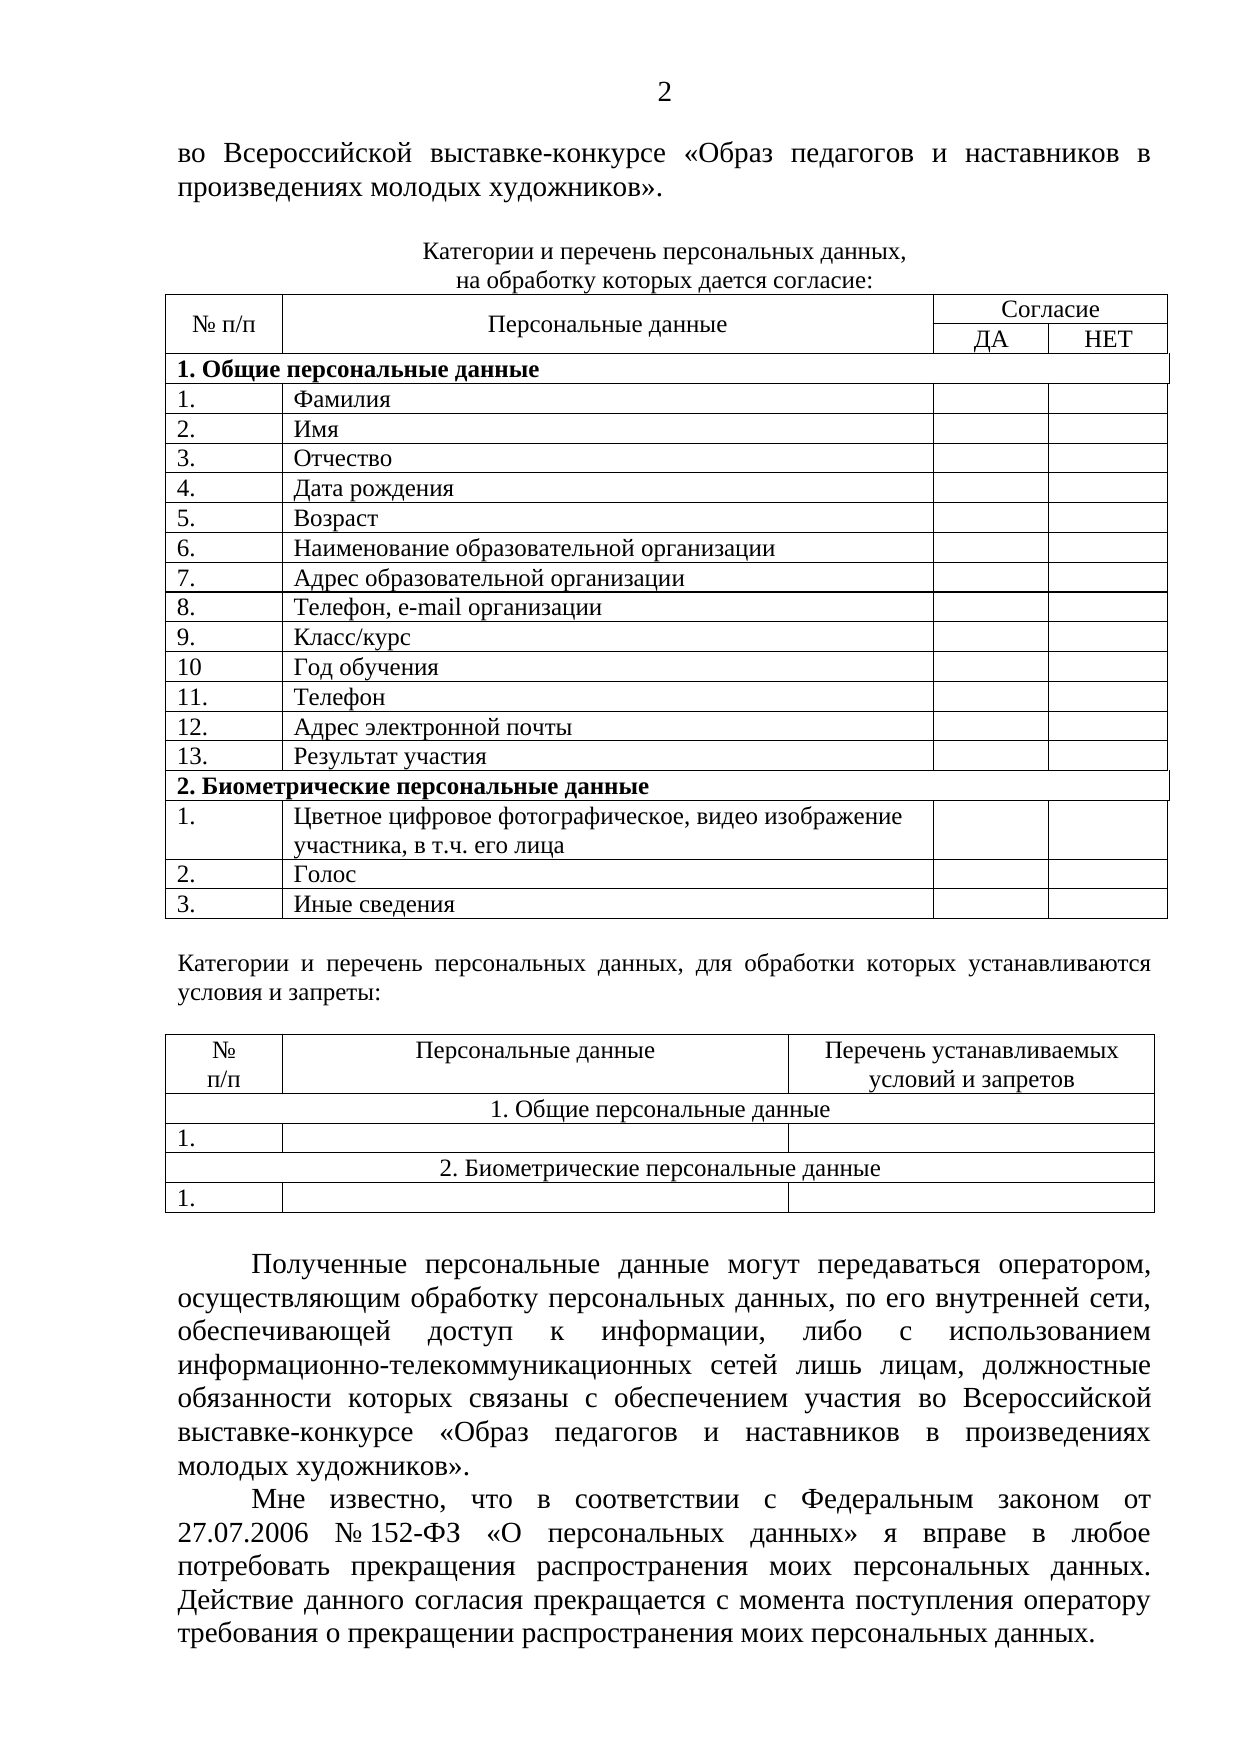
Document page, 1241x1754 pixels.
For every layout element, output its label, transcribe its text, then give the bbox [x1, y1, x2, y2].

table_cell 1. [166, 384, 282, 413]
table_cell [283, 1124, 788, 1152]
text Категории и перечень персональных данных, для обработки которых устанавливаются условия и запреты: [177, 948, 1152, 1005]
table_cell 11. [166, 682, 282, 711]
table_cell 1. Общие персональные данные [166, 1094, 1154, 1122]
table_cell 4. [166, 473, 282, 502]
table_cell [1049, 414, 1167, 442]
table_cell [934, 682, 1048, 711]
table_cell [283, 1183, 788, 1212]
table_header Перечень устанавливаемых условий и запретов [789, 1035, 1154, 1093]
table_cell 9. [166, 622, 282, 651]
table_cell 10 [166, 652, 282, 681]
table_cell [789, 1124, 1154, 1152]
table_header Согласие [934, 295, 1167, 323]
table_cell Голос [283, 860, 933, 888]
table_cell [934, 889, 1048, 918]
table_cell [1049, 533, 1167, 562]
table_cell 2. Биометрические персональные данные [166, 770, 1169, 800]
table_cell [934, 801, 1048, 858]
table_cell 3. [166, 444, 282, 472]
table_cell [1049, 563, 1167, 591]
table_cell 12. [166, 712, 282, 740]
table_cell [934, 414, 1048, 442]
table_cell 1. Общие персональные данные [166, 353, 1169, 383]
table_cell Дата рождения [283, 473, 933, 502]
table_cell [934, 384, 1048, 413]
table_cell [1049, 473, 1167, 502]
table_cell Адрес электронной почты [283, 712, 933, 740]
table_cell [934, 860, 1048, 888]
table_cell [1049, 384, 1167, 413]
text Мне известно, что в соответствии с Федеральным законом от 27.07.2006 № 152-ФЗ «О персональных данных» я вправе в любое потребовать прекращения распространения моих персональных данных. Действие данного согласия прекращается с момента поступления оператору требования о прекращении распространения моих персональных данных. [177, 1481, 1152, 1649]
table_cell Год обучения [283, 652, 933, 681]
table_cell 2. [166, 414, 282, 442]
table_cell Цветное цифровое фотографическое, видео изображение участника, в т.ч. его лица [283, 801, 933, 858]
table_cell 7. [166, 563, 282, 591]
table_cell Телефон, e-mail организации [283, 593, 933, 621]
table_cell [934, 652, 1048, 681]
table_header Персональные данные [283, 1035, 788, 1093]
table_cell [934, 563, 1048, 591]
text на обработку которых дается согласие: [177, 265, 1152, 293]
table_cell [934, 593, 1048, 621]
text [177, 135, 1152, 202]
table_cell Отчество [283, 444, 933, 472]
table_cell 1. [166, 1124, 282, 1152]
table_cell Возраст [283, 503, 933, 532]
table_cell 1. [166, 801, 282, 858]
table_cell Наименование образовательной организации [283, 533, 933, 562]
table_cell [1049, 652, 1167, 681]
table_cell 6. [166, 533, 282, 562]
table_cell [934, 533, 1048, 562]
table_cell Имя [283, 414, 933, 442]
table_header № п/п [166, 295, 282, 353]
table_cell 1. [166, 1183, 282, 1212]
table_cell Класс/курс [283, 622, 933, 651]
table_cell 2. Биометрические персональные данные [166, 1153, 1154, 1182]
table_header Персональные данные [283, 295, 933, 353]
table_cell [1049, 741, 1167, 770]
table_cell 3. [166, 889, 282, 918]
table_cell [1049, 860, 1167, 888]
table_cell [934, 712, 1048, 740]
table_cell [1049, 593, 1167, 621]
table_cell [789, 1183, 1154, 1212]
table_cell [1049, 444, 1167, 472]
table_cell [1049, 503, 1167, 532]
table_cell Адрес образовательной организации [283, 563, 933, 591]
table_cell [1049, 622, 1167, 651]
table_cell ДА [934, 324, 1048, 353]
table_cell [1049, 801, 1167, 858]
table_cell 2. [166, 860, 282, 888]
text Полученные персональные данные могут передаваться оператором, осуществляющим обработку персональных данных, по его внутренней сети, обеспечивающей доступ к информации, либо с использованием информационно-телекоммуникационных сетей лишь лицам, должностные обязанности которых связаны с обеспечением участия во Всероссийской выставке-конкурсе «Образ педагогов и наставников в произведениях молодых художников». [177, 1246, 1152, 1481]
table_cell 13. [166, 741, 282, 770]
table_cell [934, 622, 1048, 651]
table_cell Фамилия [283, 384, 933, 413]
table_cell 5. [166, 503, 282, 532]
text Категории и перечень персональных данных, [177, 236, 1152, 265]
table_cell [1049, 712, 1167, 740]
table_cell [1049, 889, 1167, 918]
table_cell 8. [166, 593, 282, 621]
table_cell НЕТ [1049, 324, 1167, 353]
table_cell Телефон [283, 682, 933, 711]
table_cell [934, 503, 1048, 532]
table_cell [934, 444, 1048, 472]
table_cell Иные сведения [283, 889, 933, 918]
table_cell Результат участия [283, 741, 933, 770]
table_header № п/п [166, 1035, 282, 1093]
table_cell [934, 473, 1048, 502]
table_cell [1049, 682, 1167, 711]
table_cell [934, 741, 1048, 770]
